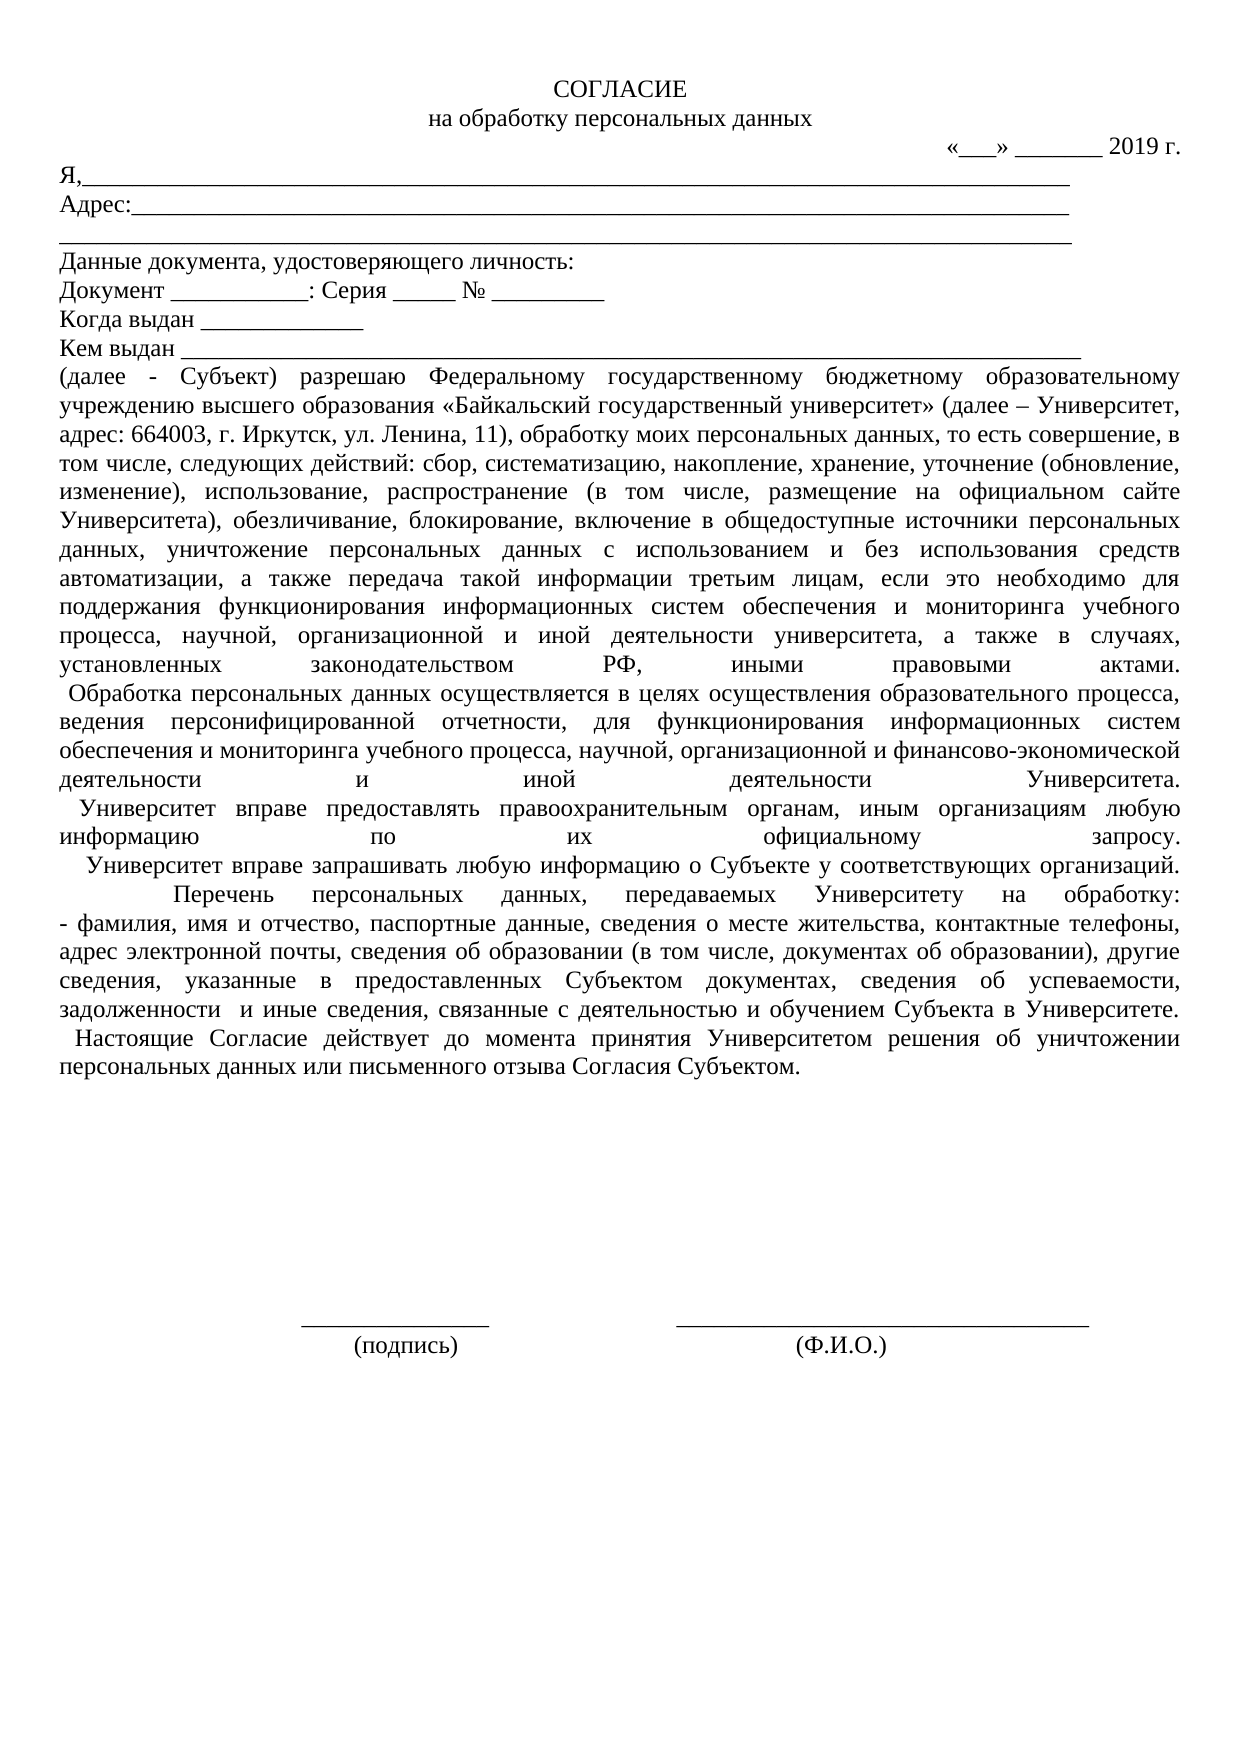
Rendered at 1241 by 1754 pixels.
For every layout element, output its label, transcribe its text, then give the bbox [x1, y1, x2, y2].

text (далее - Субъект) разрешаю Федеральному государственному бюджетному образовательному учреждению высшего образования «Байкальский государственный университет» (далее – Университет, адрес: 664003, г. Иркутск, ул. Ленина, 11), обработку моих персональных данных, то есть совершение, в том числе, следующих действий: сбор, систематизацию, накопление, хранение, уточнение (обновление, изменение), использование, распространение (в том числе, размещение на официальном сайте Университета), обезличивание, блокирование, включение в общедоступные источники персональных данных, уничтожение персональных данных с использованием и без использования средств автоматизации, а также передача такой информации третьим лицам, если это необходимо для поддержания функционирования информационных систем обеспечения и мониторинга учебного процесса, научной, организационной и иной деятельности университета, а также в случаях, установленных законодательством РФ, иными правовыми актами. Обработка персональных данных осуществляется в целях осуществления образовательного процесса, ведения персонифицированной отчетности, для функционирования информационных систем обеспечения и мониторинга учебного процесса, научной, организационной и финансово-экономической деятельности и иной деятельности Университета. Университет вправе предоставлять правоохранительным органам, иным организациям любую информацию по их официальному запросу. Университет вправе запрашивать любую информацию о Субъекте у соответствующих организаций. Перечень персональных данных, передаваемых Университету на обработку: - фамилия, имя и отчество, паспортные данные, сведения о месте жительства, контактные телефоны, адрес электронной почты, сведения об образовании (в том числе, документах об образовании), другие сведения, указанные в предоставленных Субъектом документах, сведения об успеваемости, задолженности и иные сведения, связанные с деятельностью и обучением Субъекта в Университете. Настоящие Согласие действует до момента принятия Университетом решения об уничтожении персональных данных или письменного отзыва Согласия Субъектом. [59, 361, 1181, 1080]
text _______________ _________________________________ [59, 1301, 1181, 1330]
text (подпись) (Ф.И.О.) [59, 1330, 1181, 1359]
text на обработку персональных данных [59, 103, 1181, 131]
text Я,_______________________________________________________________________________ Адрес:___________________________________________________________________________ _________________________________________________________________________________ Данные документа, удостоверяющего личность: Документ ___________: Серия _____ № _________ Когда выдан _____________ Кем выдан ________________________________________________________________________ [59, 160, 1181, 361]
text СОГЛАСИЕ [59, 74, 1181, 103]
text «___» _______ 2019 г. [59, 131, 1181, 160]
